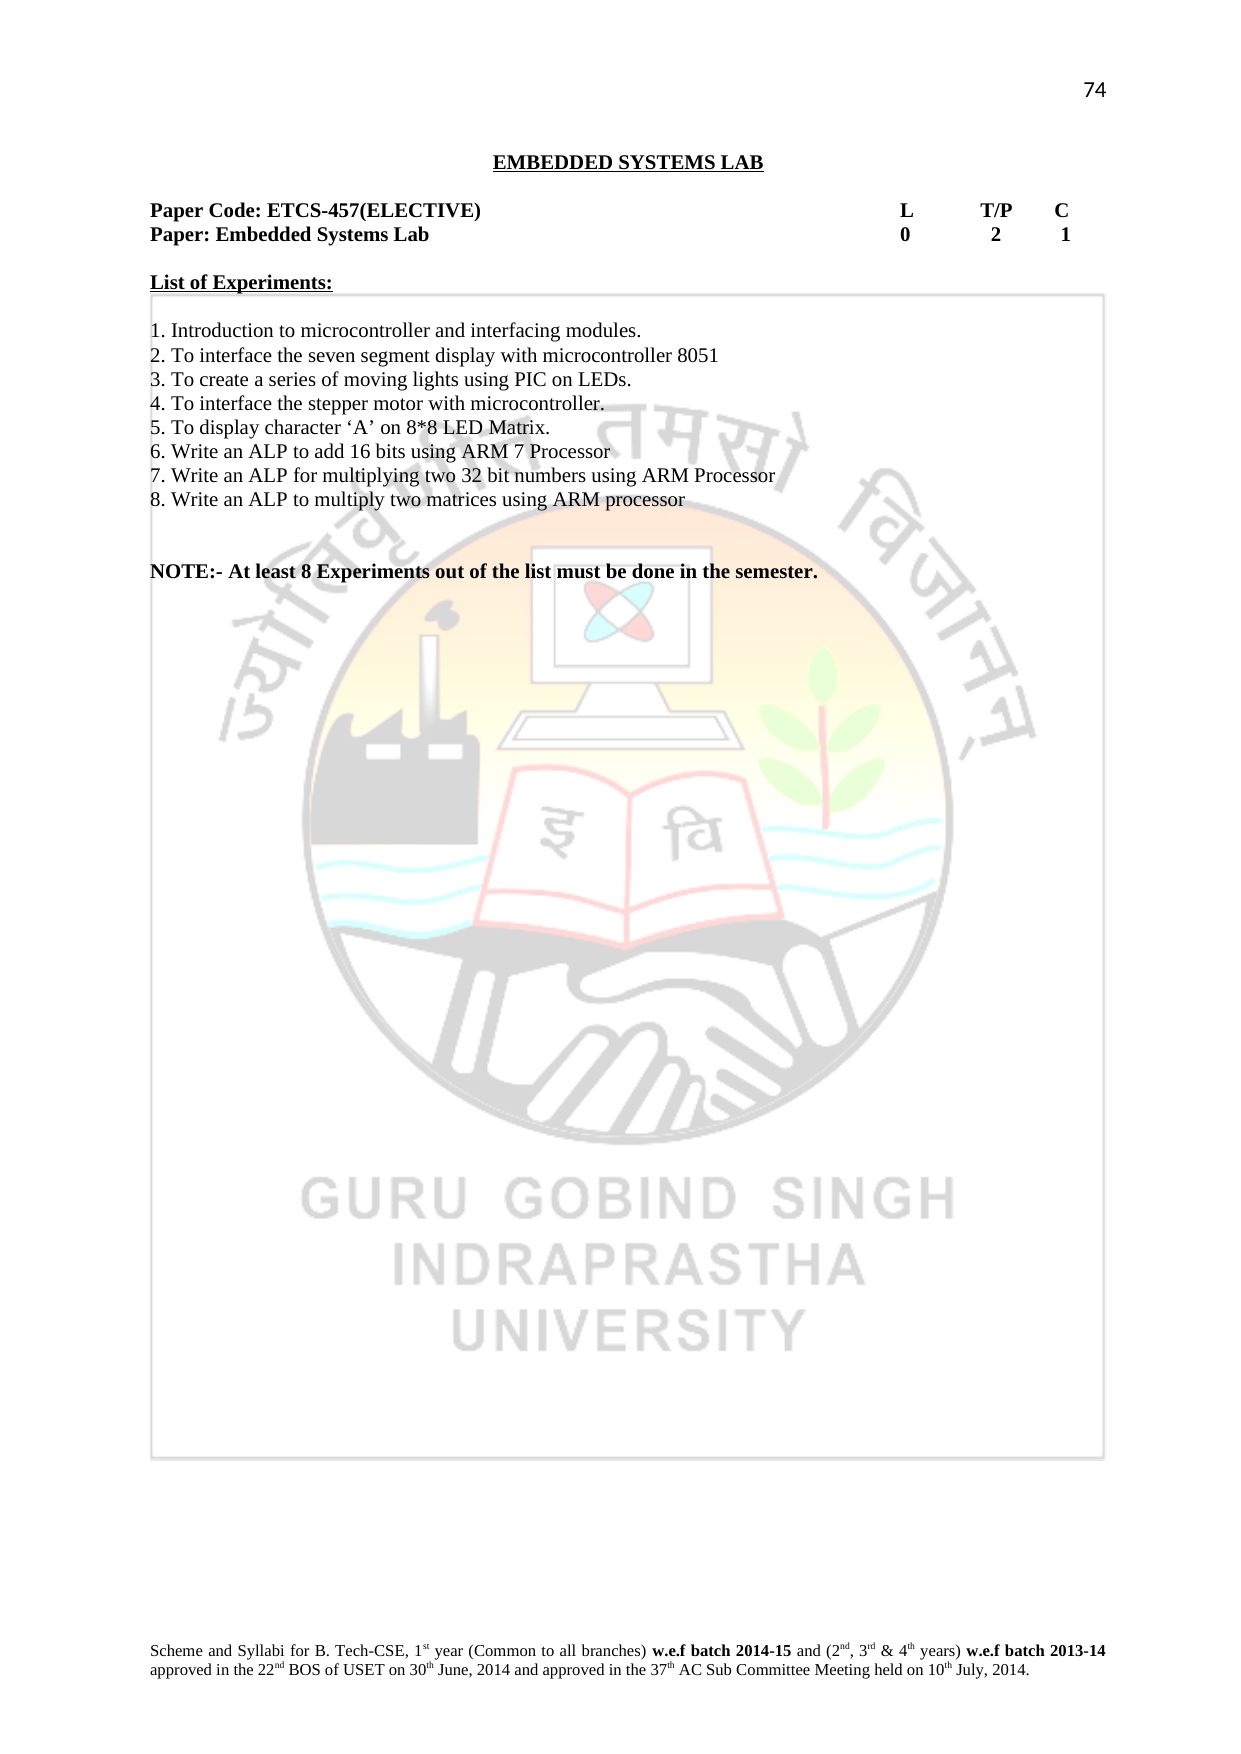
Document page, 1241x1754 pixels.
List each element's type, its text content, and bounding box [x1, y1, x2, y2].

text 2. To interface the seven segment display with microcontroller 8051 [150, 342, 1106, 367]
text EMBEDDED SYSTEMS LAB [150, 150, 1106, 174]
text Paper: Embedded Systems Lab 0 2 1 [150, 222, 1106, 246]
text List of Experiments: [150, 270, 1106, 294]
text 5. To display character ‘A’ on 8*8 LED Matrix. [150, 415, 1106, 439]
text 6. Write an ALP to add 16 bits using ARM 7 Processor [150, 439, 1106, 463]
text 4. To interface the stepper motor with microcontroller. [150, 391, 1106, 415]
text 1. Introduction to microcontroller and interfacing modules. [150, 318, 1106, 342]
text 7. Write an ALP for multiplying two 32 bit numbers using ARM Processor [150, 463, 1106, 487]
text NOTE:- At least 8 Experiments out of the list must be done in the semester. [150, 559, 1106, 583]
text Paper Code: ETCS-457(ELECTIVE) L T/P C [150, 198, 1106, 222]
text 8. Write an ALP to multiply two matrices using ARM processor [150, 487, 1106, 511]
text 3. To create a series of moving lights using PIC on LEDs. [150, 367, 1106, 391]
